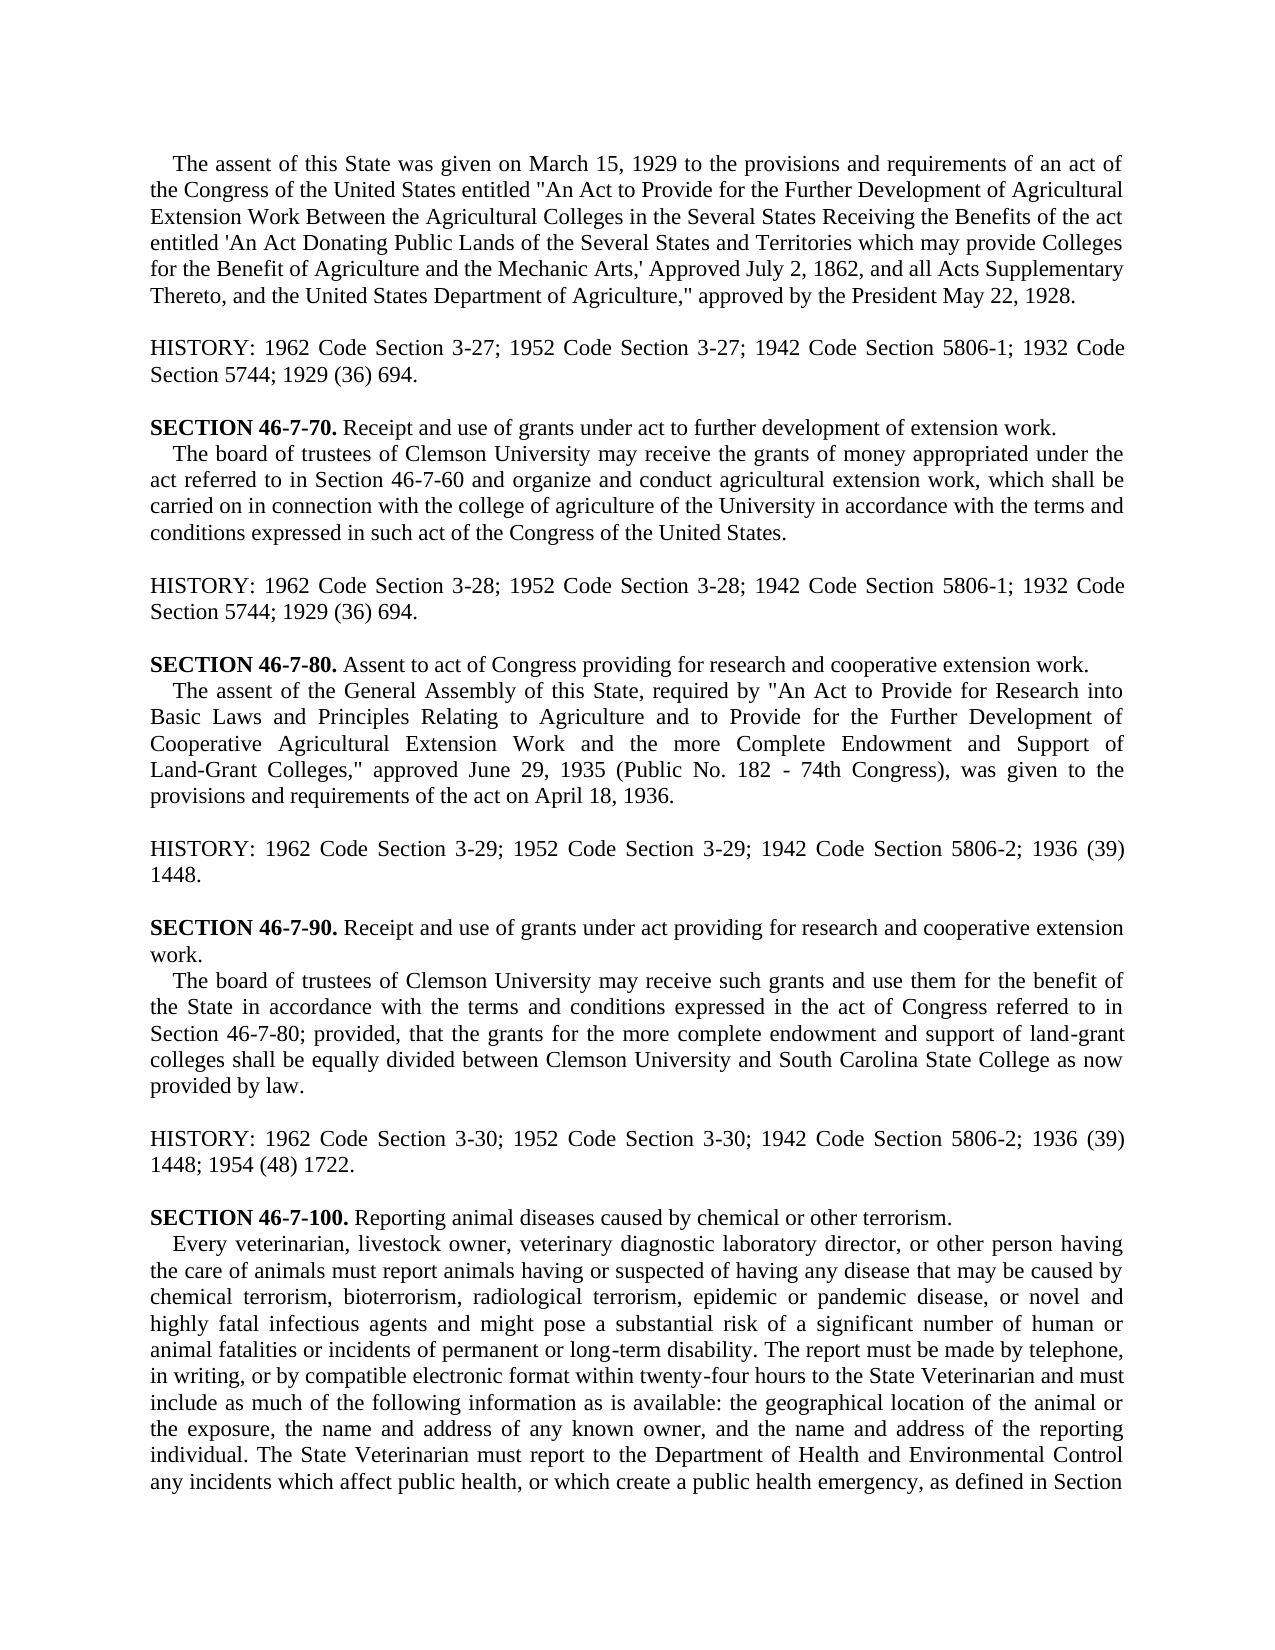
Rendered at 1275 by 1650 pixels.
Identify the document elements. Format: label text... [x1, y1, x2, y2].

text The assent of this State was given on March 15, 1929 to the provisions and requirements of an act of the Congress of the United States entitled "An Act to Provide for the Further Development of Agricultural Extension Work Between the Agricultural Colleges in the Several States Receiving the Benefits of the act entitled 'An Act Donating Public Lands of the Several States and Territories which may provide Colleges for the Benefit of Agriculture and the Mechanic Arts,' Approved July 2, 1862, and all Acts Supplementary Thereto, and the United States Department of Agriculture," approved by the President May 22, 1928. [150, 150, 1125, 308]
text The board of trustees of Clemson University may receive the grants of money appropriated under the act referred to in Section 46-7-60 and organize and conduct agricultural extension work, which shall be carried on in connection with the college of agriculture of the University in accordance with the terms and conditions expressed in such act of the Congress of the United States. [150, 440, 1125, 545]
text SECTION 46-7-70. Receipt and use of grants under act to further development of extension work. [150, 413, 1125, 440]
text HISTORY: 1962 Code Section 3-30; 1952 Code Section 3-30; 1942 Code Section 5806-2; 1936 (39) 1448; 1954 (48) 1722. [150, 1125, 1125, 1178]
text The assent of the General Assembly of this State, required by "An Act to Provide for Research into Basic Laws and Principles Relating to Agriculture and to Provide for the Further Development of Cooperative Agricultural Extension Work and the more Complete Endowment and Support of Land-Grant Colleges," approved June 29, 1935 (Public No. 182 - 74th Congress), was given to the provisions and requirements of the act on April 18, 1936. [150, 677, 1125, 809]
text HISTORY: 1962 Code Section 3-28; 1952 Code Section 3-28; 1942 Code Section 5806-1; 1932 Code Section 5744; 1929 (36) 694. [150, 572, 1125, 624]
text SECTION 46-7-80. Assent to act of Congress providing for research and cooperative extension work. [150, 651, 1125, 677]
text HISTORY: 1962 Code Section 3-29; 1952 Code Section 3-29; 1942 Code Section 5806-2; 1936 (39) 1448. [150, 835, 1125, 888]
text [150, 1231, 1125, 1494]
text The board of trustees of Clemson University may receive such grants and use them for the benefit of the State in accordance with the terms and conditions expressed in the act of Congress referred to in Section 46-7-80; provided, that the grants for the more complete endowment and support of land-grant colleges shall be equally divided between Clemson University and South Carolina State College as now provided by law. [150, 967, 1125, 1099]
text HISTORY: 1962 Code Section 3-27; 1952 Code Section 3-27; 1942 Code Section 5806-1; 1932 Code Section 5744; 1929 (36) 694. [150, 334, 1125, 387]
text SECTION 46-7-90. Receipt and use of grants under act providing for research and cooperative extension work. [150, 914, 1125, 967]
text SECTION 46-7-100. Reporting animal diseases caused by chemical or other terrorism. [150, 1204, 1125, 1231]
